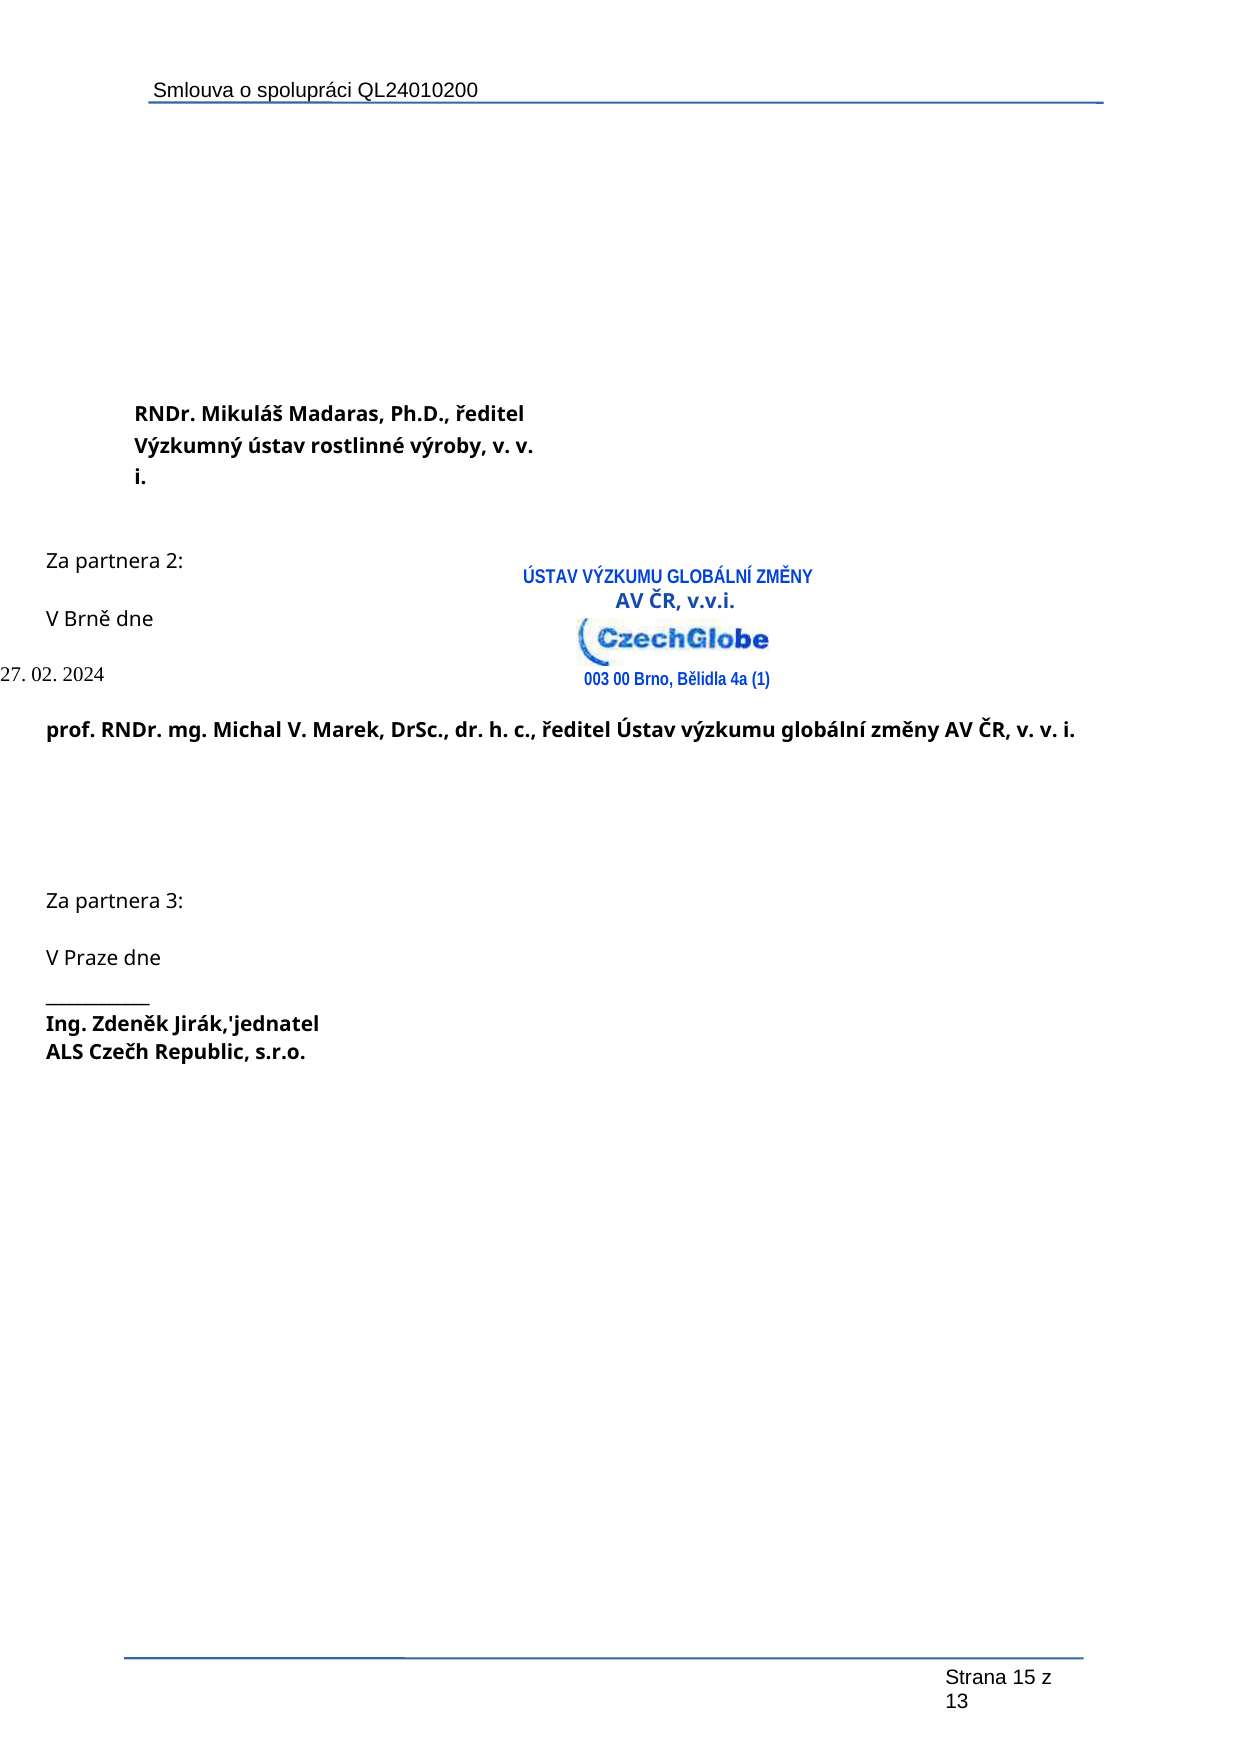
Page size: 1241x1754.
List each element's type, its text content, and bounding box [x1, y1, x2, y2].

text V Praze dne [44, 943, 1240, 972]
picture [576, 618, 770, 666]
text prof. RNDr. mg. Michal V. Marek, DrSc., dr. h. c., ředitel Ústav výzkumu globální změny AV ČR, v. v. i. [44, 715, 1240, 743]
text ALS Czečh Republic, s.r.o. [44, 1037, 1240, 1066]
text Ing. Zdeněk Jirák,'jednatel [44, 1009, 1240, 1037]
text V Brně dne [44, 604, 1240, 633]
text 27. 02. 2024 [0, 662, 1240, 686]
text Za partnera 2: [44, 547, 1240, 575]
text RNDr. Mikuláš Madaras, Ph.D., ředitel Výzkumný ústav rostlinné výroby, v. v. i. [134, 399, 539, 490]
text Za partnera 3: [44, 886, 1240, 914]
